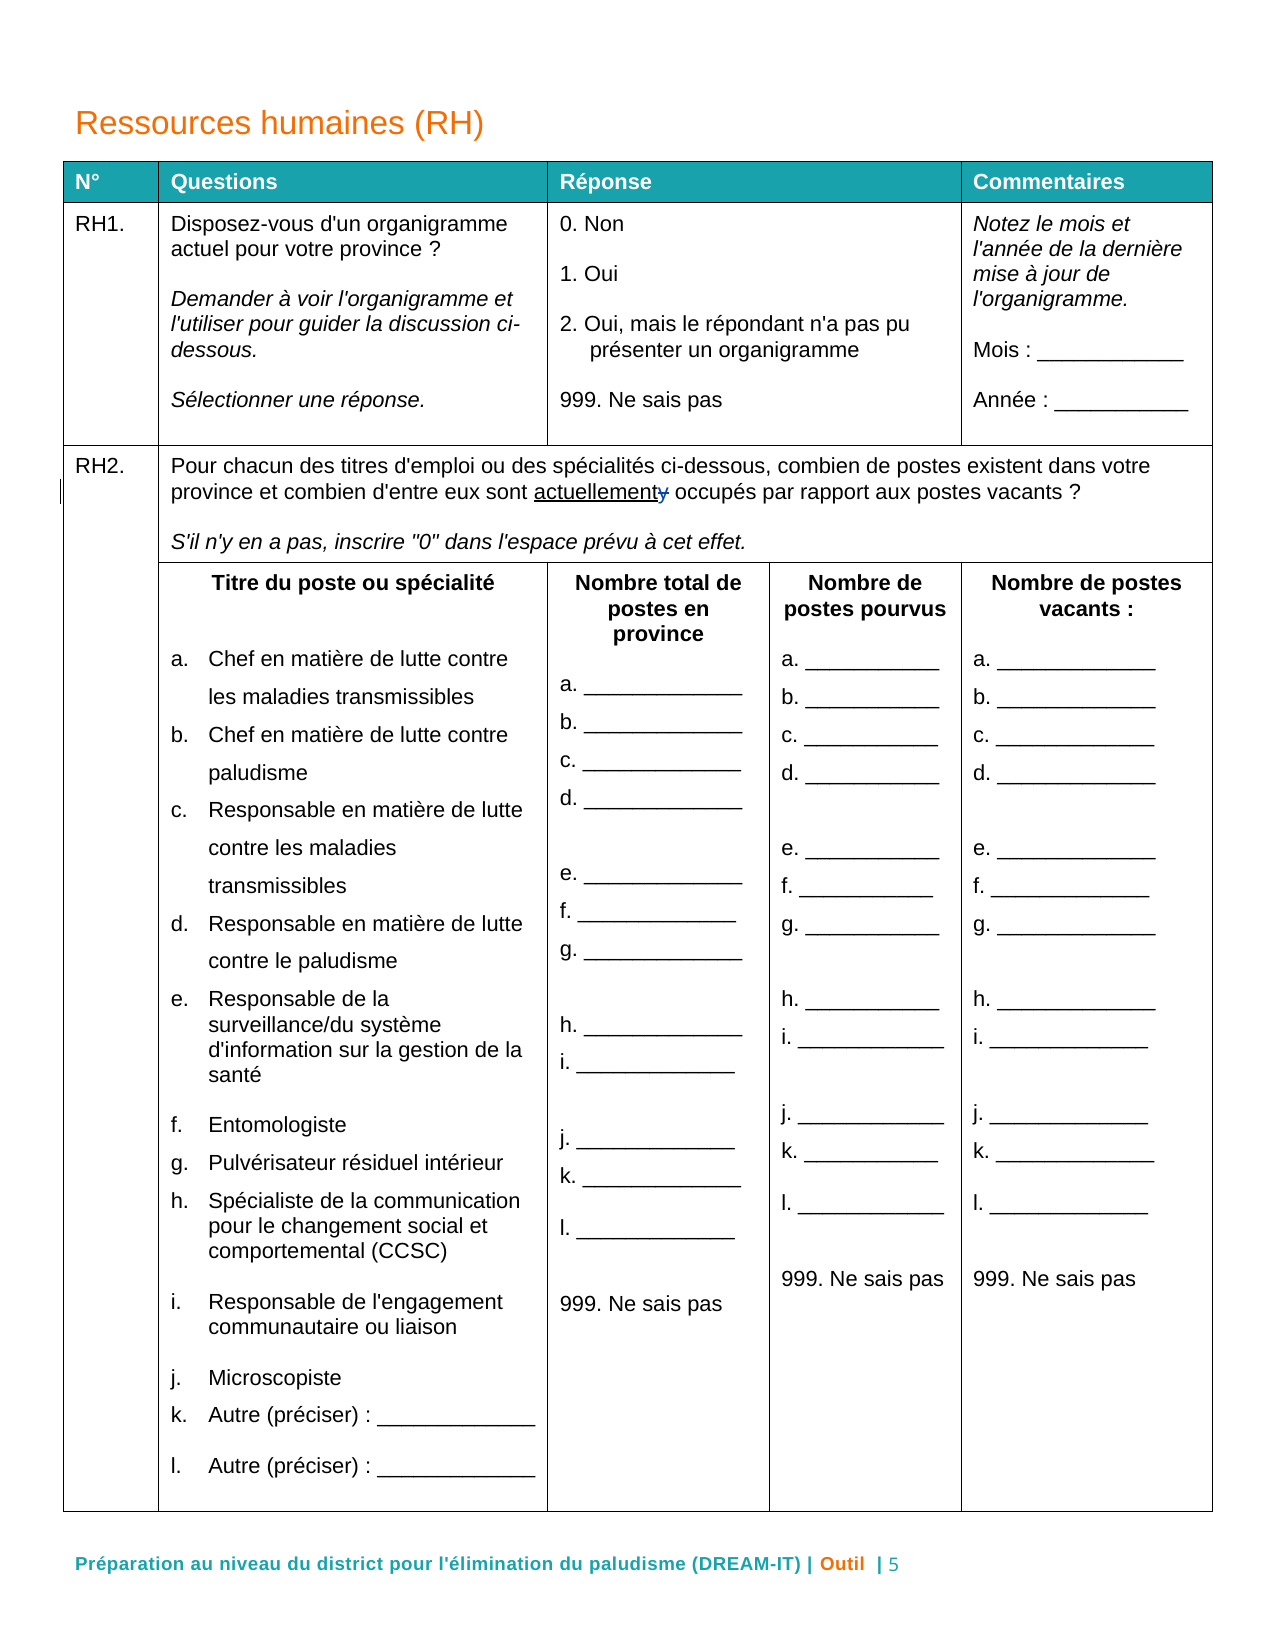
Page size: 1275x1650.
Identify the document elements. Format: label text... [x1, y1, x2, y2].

table_cell Nombre total de postes en province a. _____________ b. _____________ c. _____________ d. _____________ e. _____________ f. _____________ g. _____________ h. _____________ i. _____________ j. _____________ k. _____________ l. _____________ 999. Ne sais pas [548, 563, 768, 1511]
table_header Commentaires [961, 161, 1212, 202]
table_cell RH1. [64, 203, 158, 444]
table_cell 0. Non 1. Oui 2. Oui, mais le répondant n'a pas pu présenter un organigramme 999. Ne sais pas [548, 203, 960, 444]
table_cell Pour chacun des titres d'emploi ou des spécialités ci-dessous, combien de postes existent dans votre province et combien d'entre eux sont actuellement occupés par rapport aux postes vacants ? S'il n'y en a pas, inscrire "0" dans l'espace prévu à cet effet. [159, 446, 1212, 561]
table_cell Titre du poste ou spécialité Chef en matière de lutte contre les maladies transmissibles Chef en matière de lutte contre paludisme Responsable en matière de lutte contre les maladies transmissibles Responsable en matière de lutte contre le paludisme Responsable de la surveillance/du système d'information sur la gestion de la santé Entomologiste Pulvérisateur résiduel intérieur Spécialiste de la communication pour le changement social et comportemental (CCSC) Responsable de l'engagement communautaire ou liaison Microscopiste Autre (préciser) : _____________ Autre (préciser) : _____________ [159, 563, 547, 1511]
table_cell Nombre de postes pourvus a. ___________ b. ___________ c. ___________ d. ___________ e. ___________ f. ___________ g. ___________ h. ___________ i. ____________ j. ____________ k. ___________ l. ____________ 999. Ne sais pas [769, 563, 960, 1511]
table_cell Nombre de postes vacants : a. _____________ b. _____________ c. _____________ d. _____________ e. _____________ f. _____________ g. _____________ h. _____________ i. _____________ j. _____________ k. _____________ l. _____________ 999. Ne sais pas [961, 563, 1212, 1511]
subtitle Ressources humaines (RH) [75, 103, 1200, 141]
table_cell RH2. [64, 446, 158, 1511]
table_header Réponse [548, 161, 960, 202]
table_cell Disposez-vous d'un organigramme actuel pour votre province ? Demander à voir l'organigramme et l'utiliser pour guider la discussion ci-dessous. Sélectionner une réponse. [159, 203, 547, 444]
table_header N° [64, 161, 158, 202]
table_cell Notez le mois et l'année de la dernière mise à jour de l'organigramme. Mois : ____________ Année : ___________ [961, 203, 1212, 444]
table_header Questions [159, 161, 547, 202]
